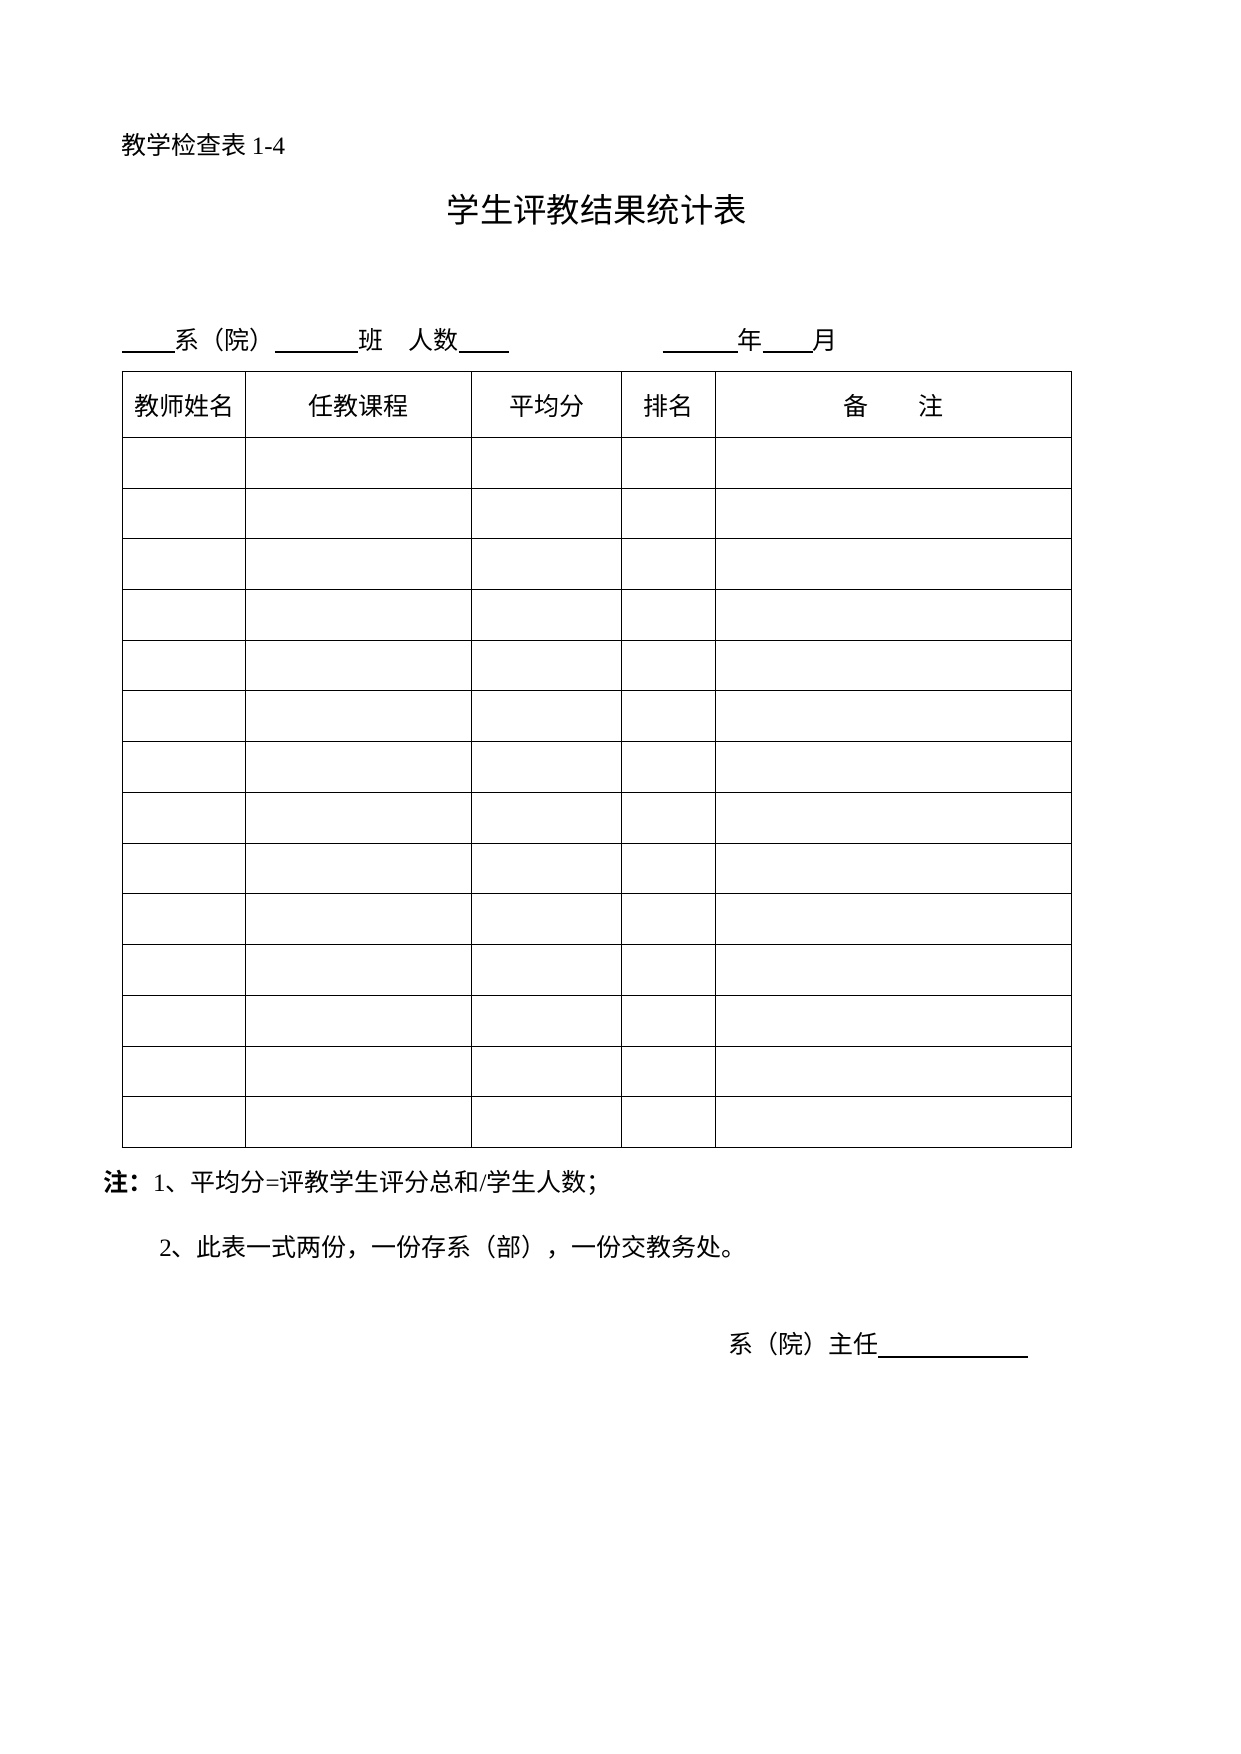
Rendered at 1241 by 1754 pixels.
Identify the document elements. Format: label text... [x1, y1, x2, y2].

table_cell [716, 691, 1071, 741]
table_cell [472, 590, 621, 640]
table_cell [472, 996, 621, 1046]
table_cell [716, 844, 1071, 893]
table_cell [246, 489, 471, 538]
table_cell [622, 945, 715, 995]
table_cell [123, 894, 245, 944]
table_cell [716, 1047, 1071, 1096]
table_cell [716, 894, 1071, 944]
table_cell [472, 742, 621, 792]
table_cell [246, 945, 471, 995]
table_cell [246, 844, 471, 893]
text 教学检查表1-4 [59, 111, 1134, 176]
text 注：1、平均分=评教学生评分总和/学生人数； [103, 1148, 1134, 1213]
table_cell [123, 539, 245, 589]
table_cell [622, 641, 715, 690]
table_cell [622, 996, 715, 1046]
text 学生评教结果统计表 [59, 176, 1134, 241]
table_cell [123, 742, 245, 792]
table_cell [472, 793, 621, 843]
table_cell [716, 489, 1071, 538]
text 系（院）主任 [103, 1311, 1134, 1376]
table_cell [123, 793, 245, 843]
table_header 教师姓名 [123, 372, 245, 437]
table_cell [472, 844, 621, 893]
table_cell [472, 641, 621, 690]
table_cell [622, 844, 715, 893]
table_cell [123, 844, 245, 893]
table_cell [716, 945, 1071, 995]
table_cell [622, 590, 715, 640]
table_cell [123, 1047, 245, 1096]
table_cell [472, 438, 621, 487]
table_header 排名 [622, 372, 715, 437]
table_cell [716, 539, 1071, 589]
table_cell [246, 894, 471, 944]
table_cell [472, 539, 621, 589]
table_cell [472, 1097, 621, 1147]
table_cell [716, 742, 1071, 792]
table_cell [246, 742, 471, 792]
table_cell [472, 894, 621, 944]
table_cell [123, 641, 245, 690]
table_cell [622, 793, 715, 843]
table_cell [622, 1097, 715, 1147]
table_cell [472, 1047, 621, 1096]
table_cell [622, 539, 715, 589]
table_cell [123, 489, 245, 538]
table_cell [716, 996, 1071, 1046]
table_cell [716, 438, 1071, 487]
table_header 备 注 [716, 372, 1071, 437]
table_cell [472, 691, 621, 741]
table_cell [123, 590, 245, 640]
table_cell [246, 1097, 471, 1147]
table_cell [123, 1097, 245, 1147]
table_cell [472, 945, 621, 995]
table_cell [716, 793, 1071, 843]
table_cell [246, 1047, 471, 1096]
table_cell [123, 438, 245, 487]
table_cell [622, 1047, 715, 1096]
table_cell [622, 894, 715, 944]
table_cell [622, 489, 715, 538]
text 系（院） 班 人数 年 月 [59, 306, 1134, 371]
table_cell [246, 996, 471, 1046]
table_cell [246, 641, 471, 690]
table_cell [246, 539, 471, 589]
table_cell [622, 742, 715, 792]
table_cell [123, 945, 245, 995]
table_header 任教课程 [246, 372, 471, 437]
table_cell [622, 438, 715, 487]
table_cell [716, 590, 1071, 640]
table_cell [716, 1097, 1071, 1147]
table_cell [123, 691, 245, 741]
text 2、此表一式两份，一份存系（部），一份交教务处。 [147, 1213, 1134, 1278]
table_cell [246, 793, 471, 843]
table_cell [246, 691, 471, 741]
table_cell [472, 489, 621, 538]
table_cell [246, 590, 471, 640]
table_cell [123, 996, 245, 1046]
table_cell [246, 438, 471, 487]
table_cell [622, 691, 715, 741]
table_cell [716, 641, 1071, 690]
table_header 平均分 [472, 372, 621, 437]
